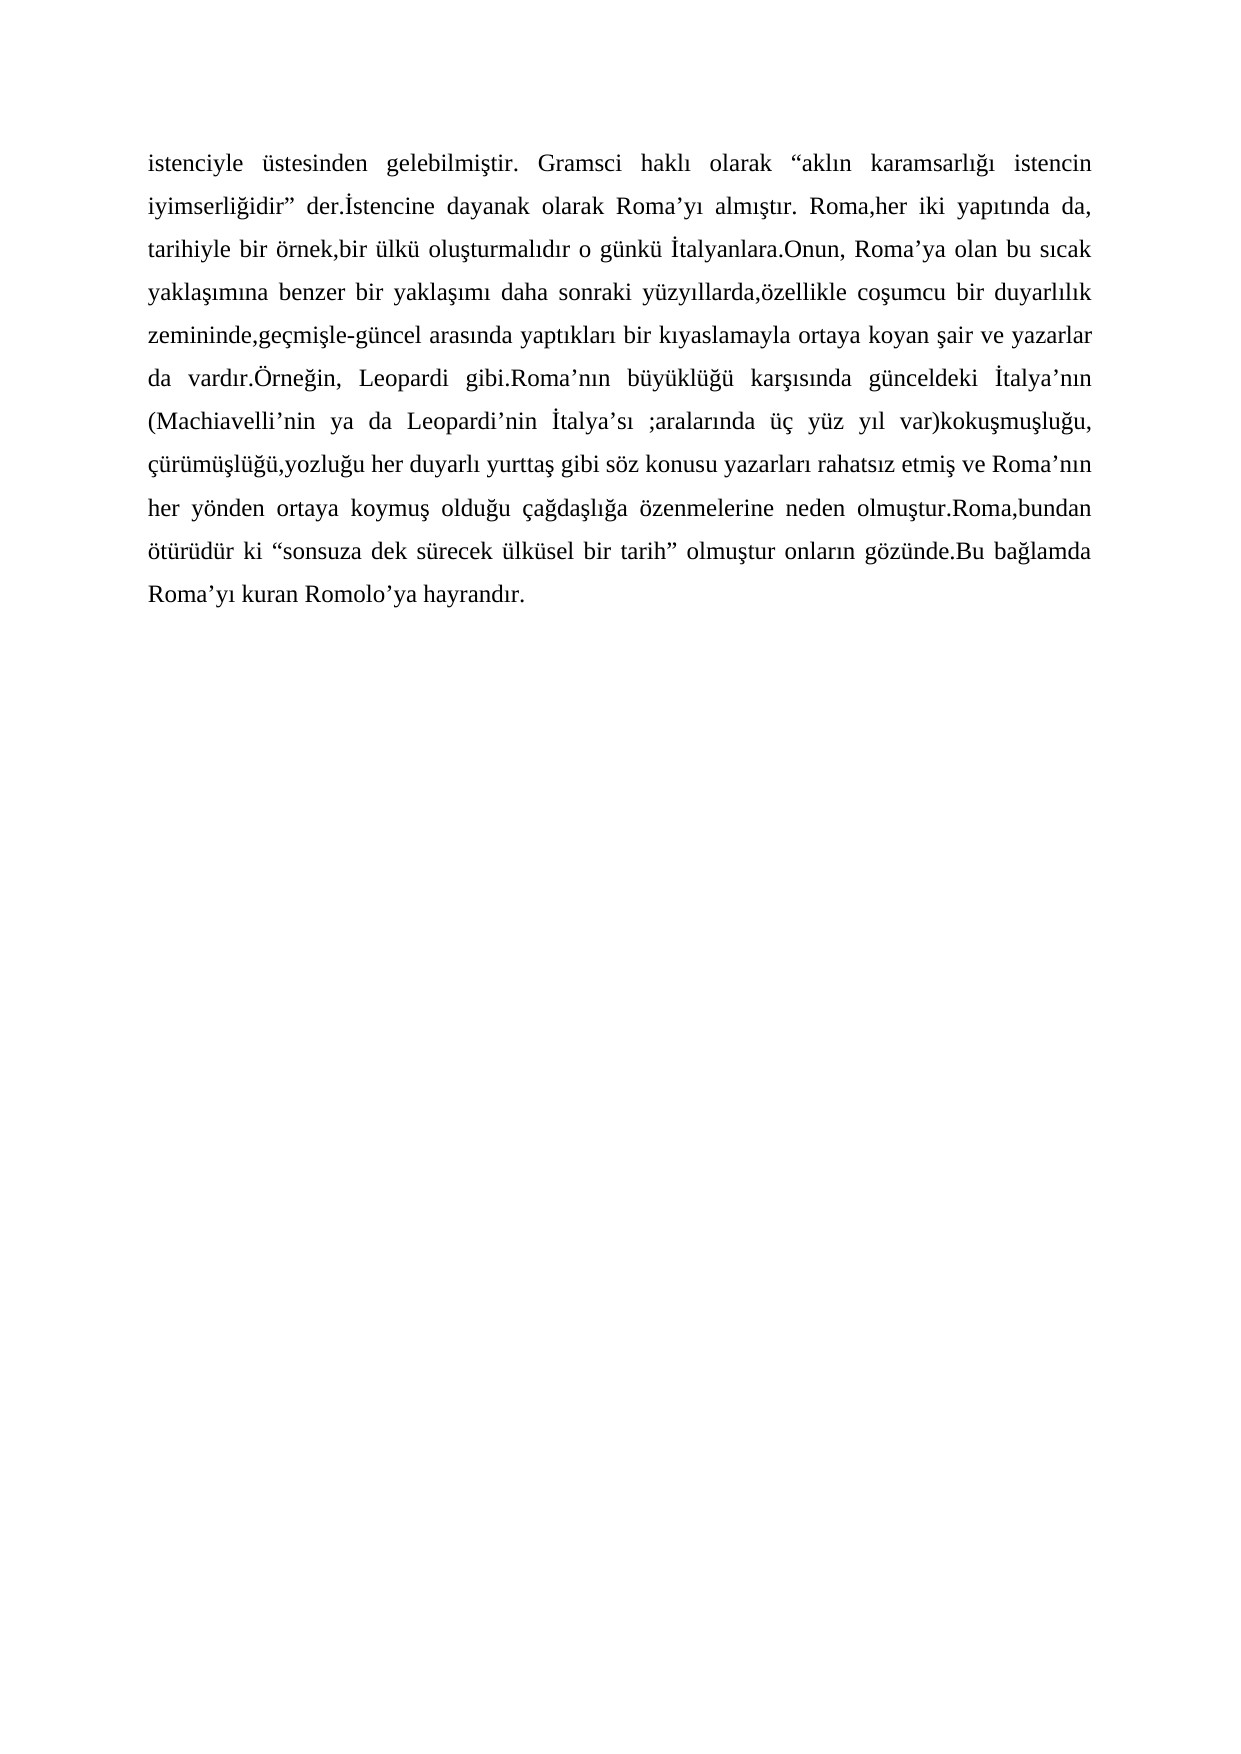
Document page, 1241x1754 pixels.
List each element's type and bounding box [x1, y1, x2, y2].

text [148, 148, 1093, 608]
